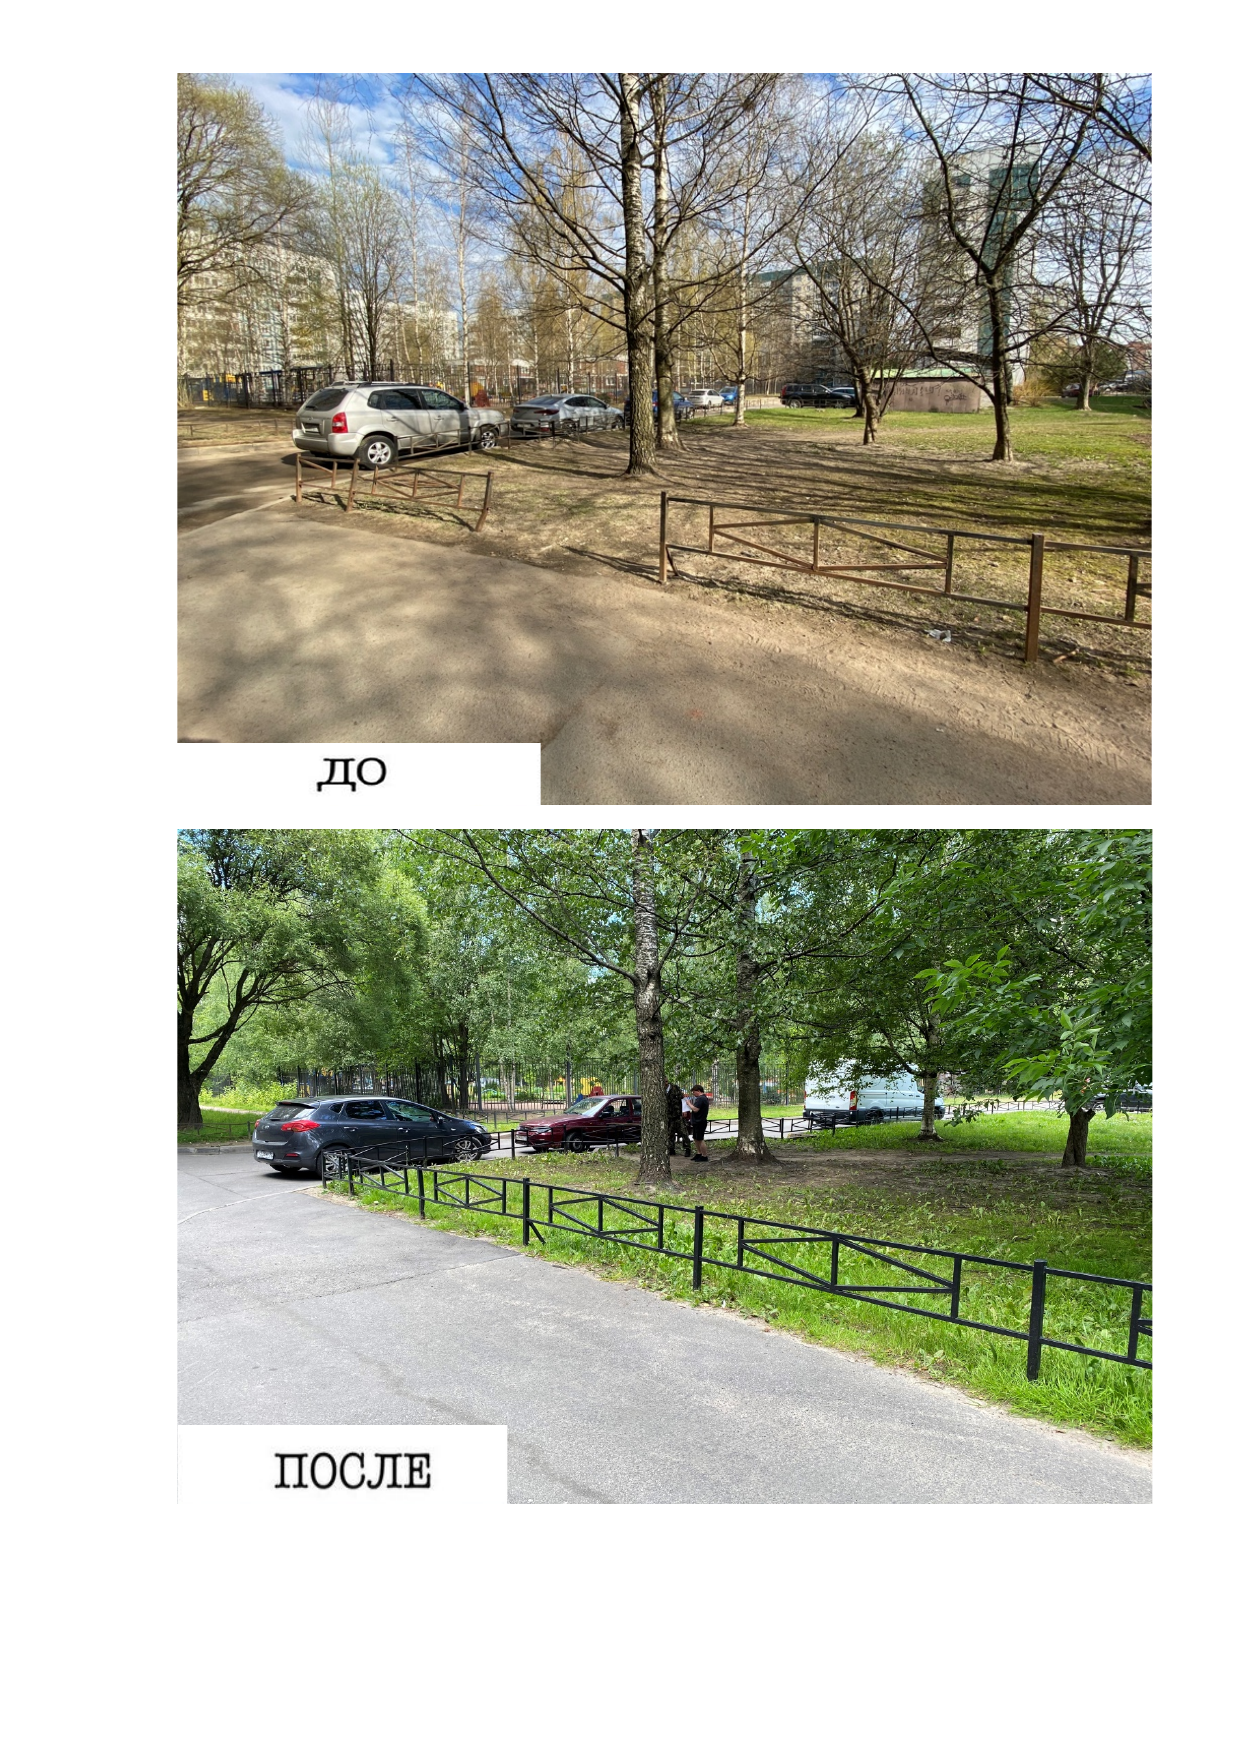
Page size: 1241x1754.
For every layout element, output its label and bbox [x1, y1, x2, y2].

picture [177, 829, 1153, 1504]
picture [177, 73, 1152, 806]
